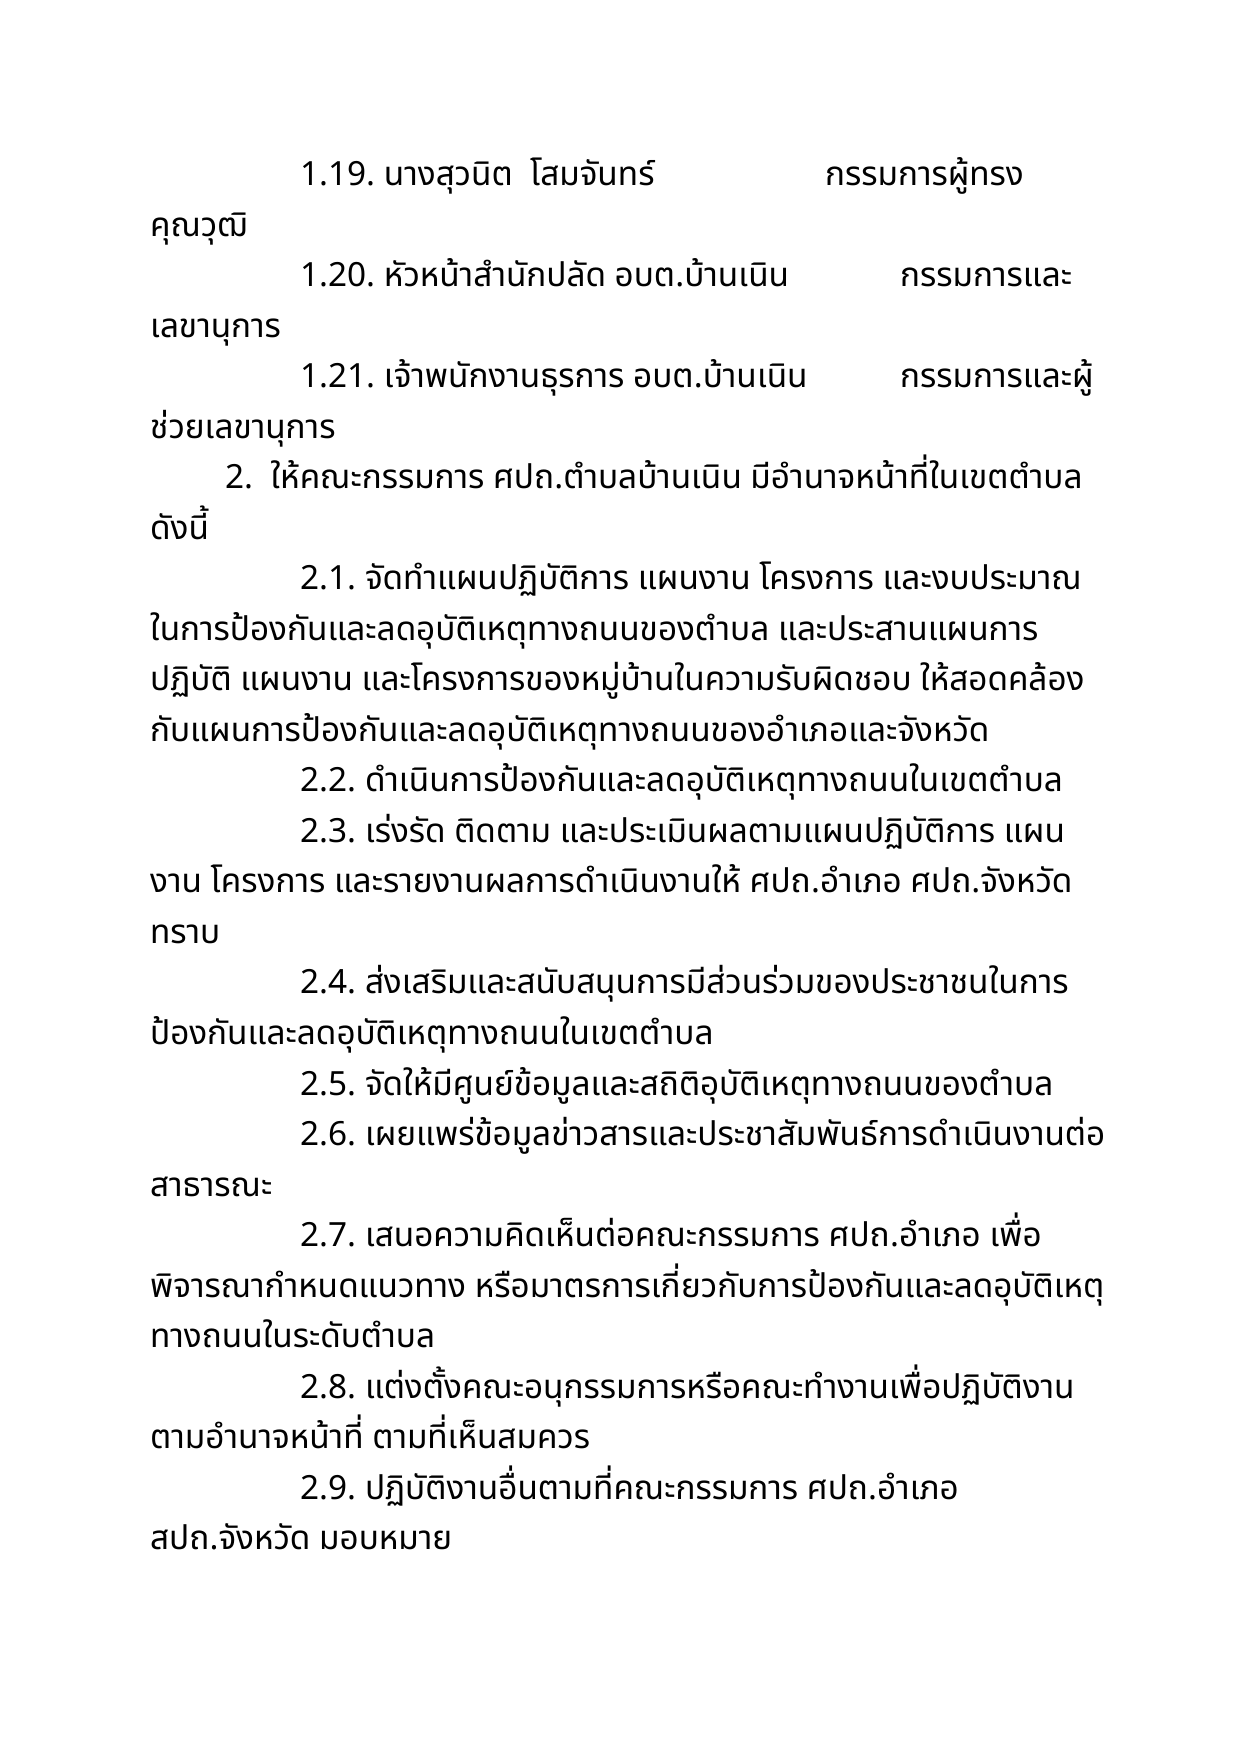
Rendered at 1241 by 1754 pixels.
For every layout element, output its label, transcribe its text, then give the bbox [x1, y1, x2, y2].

text 2.5. จัดให้มีศูนย์ข้อมูลและสถิติอุบัติเหตุทางถนนของตำบล [150, 1059, 1107, 1110]
text 1.21. เจ้าพนักงานธุรการ อบต.บ้านเนิน กรรมการและผู้ช่วยเลขานุการ [150, 352, 1107, 453]
text 2.4. ส่งเสริมและสนับสนุนการมีส่วนร่วมของประชาชนในการป้องกันและลดอุบัติเหตุทางถนนในเขตตำบล [150, 958, 1107, 1059]
text 1.19. นางสุวนิต โสมจันทร์ กรรมการผู้ทรงคุณวุฒิ [150, 150, 1107, 251]
text 2.7. เสนอความคิดเห็นต่อคณะกรรมการ ศปถ.อำเภอ เพื่อพิจารณากำหนดแนวทาง หรือมาตรการเกี่ยวกับการป้องกันและลดอุบัติเหตุทางถนนในระดับตำบล [150, 1211, 1107, 1362]
text 2.9. ปฏิบัติงานอื่นตามที่คณะกรรมการ ศปถ.อำเภอ สปถ.จังหวัด มอบหมาย [150, 1463, 1107, 1565]
text 2. ให้คณะกรรมการ ศปถ.ตำบลบ้านเนิน มีอำนาจหน้าที่ในเขตตำบล ดังนี้ [150, 453, 1107, 554]
text 2.1. จัดทำแผนปฏิบัติการ แผนงาน โครงการ และงบประมาณในการป้องกันและลดอุบัติเหตุทางถนนของตำบล และประสานแผนการปฏิบัติ แผนงาน และโครงการของหมู่บ้านในความรับผิดชอบ ให้สอดคล้องกับแผนการป้องกันและลดอุบัติเหตุทางถนนของอำเภอและจังหวัด [150, 554, 1107, 756]
text 2.2. ดำเนินการป้องกันและลดอุบัติเหตุทางถนนในเขตตำบล [150, 756, 1107, 807]
text 2.3. เร่งรัด ติดตาม และประเมินผลตามแผนปฏิบัติการ แผนงาน โครงการ และรายงานผลการดำเนินงานให้ ศปถ.อำเภอ ศปถ.จังหวัดทราบ [150, 807, 1107, 958]
text 2.6. เผยแพร่ข้อมูลข่าวสารและประชาสัมพันธ์การดำเนินงานต่อสาธารณะ [150, 1110, 1107, 1211]
text 2.8. แต่งตั้งคณะอนุกรรมการหรือคณะทำงานเพื่อปฏิบัติงานตามอำนาจหน้าที่ ตามที่เห็นสมควร [150, 1362, 1107, 1463]
text 1.20. หัวหน้าสำนักปลัด อบต.บ้านเนิน กรรมการและเลขานุการ [150, 251, 1107, 352]
